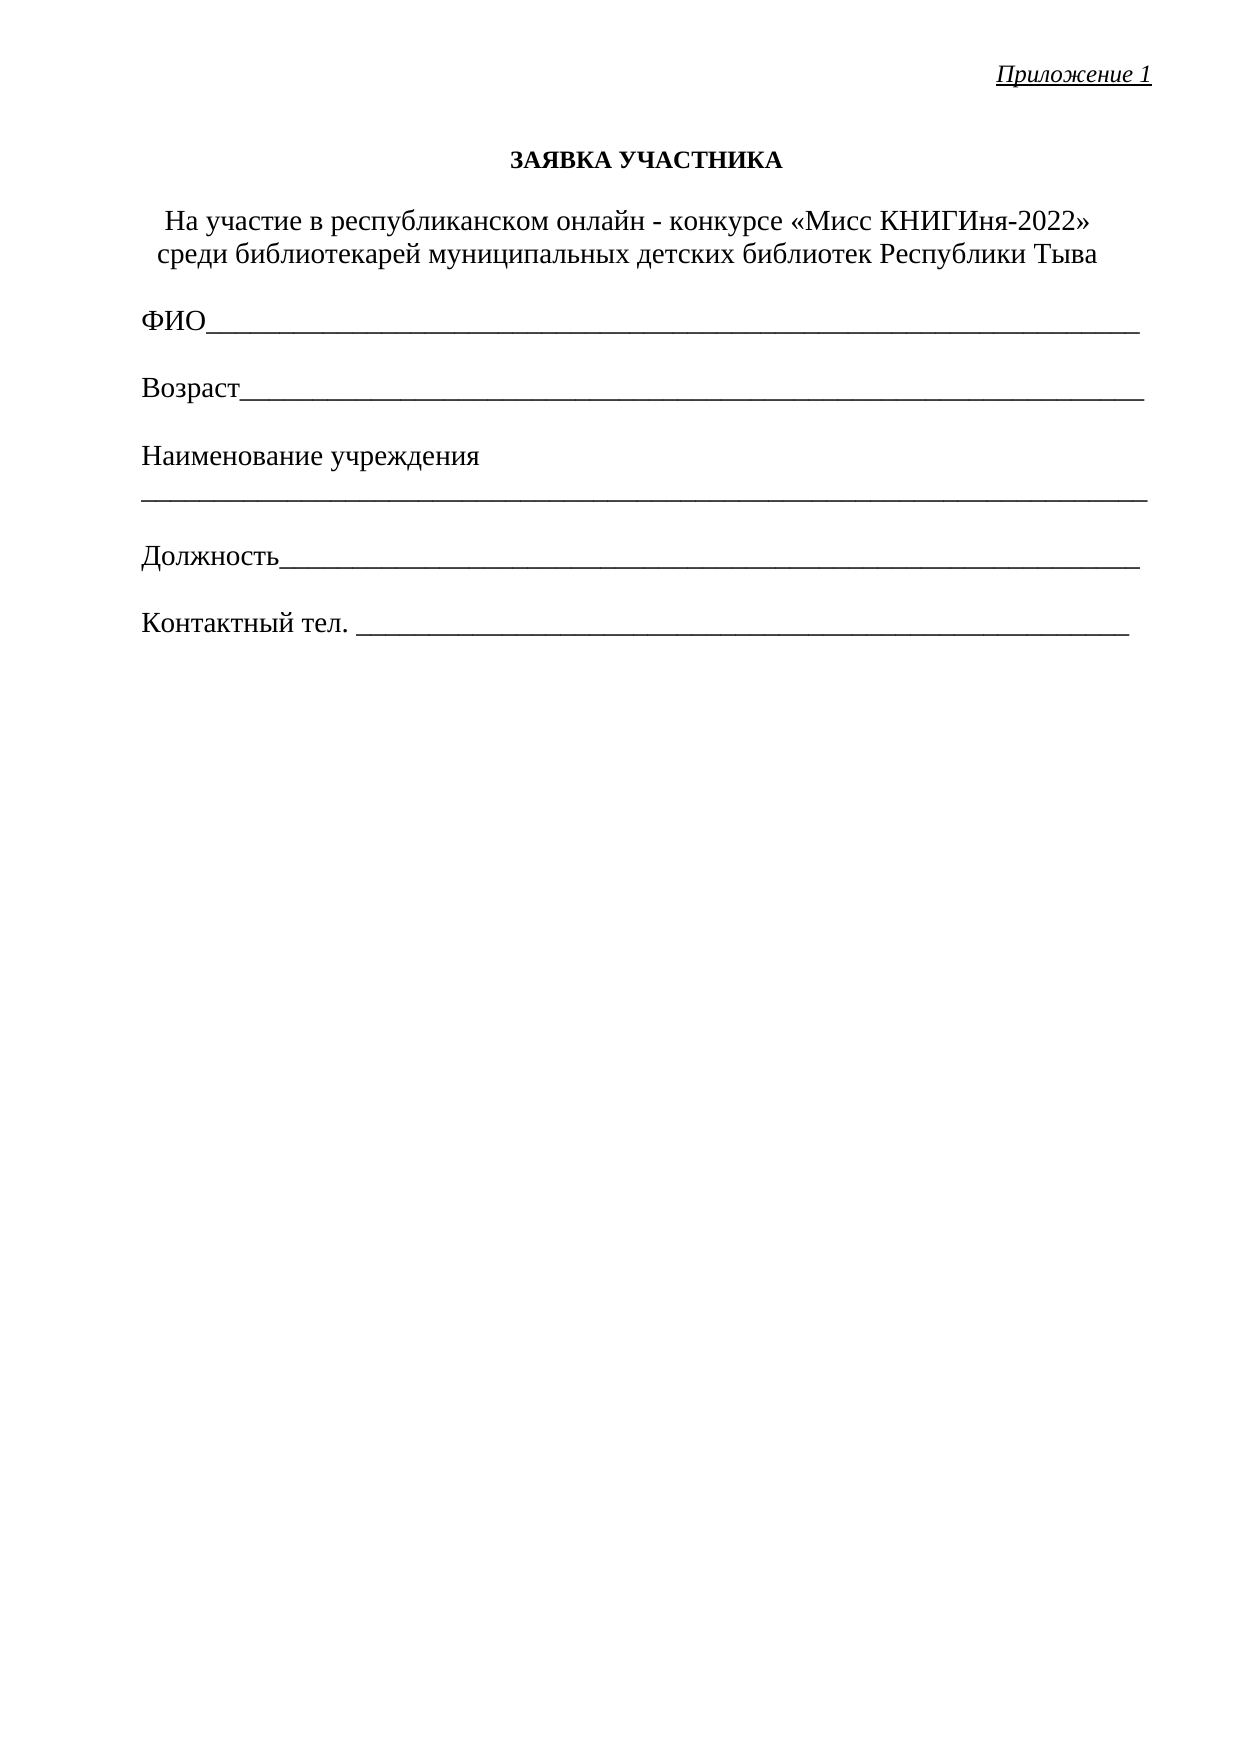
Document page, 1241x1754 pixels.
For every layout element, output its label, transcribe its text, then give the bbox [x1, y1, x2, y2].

text Должность___________________________________________________________ [141, 538, 1152, 572]
text ЗАЯВКА УЧАСТНИКА [141, 145, 1152, 174]
text Наименование учреждения _____________________________________________________________________ [141, 438, 1152, 505]
text На участие в республиканском онлайн - конкурсе «Мисс КНИГИня-2022» [103, 203, 1152, 236]
text Приложение 1 [141, 59, 1152, 88]
text ФИО________________________________________________________________ [141, 303, 1152, 337]
text среди библиотекарей муниципальных детских библиотек Республики Тыва [103, 236, 1152, 270]
text Возраст______________________________________________________________ [141, 371, 1152, 404]
text Контактный тел. _____________________________________________________ [141, 605, 1152, 639]
